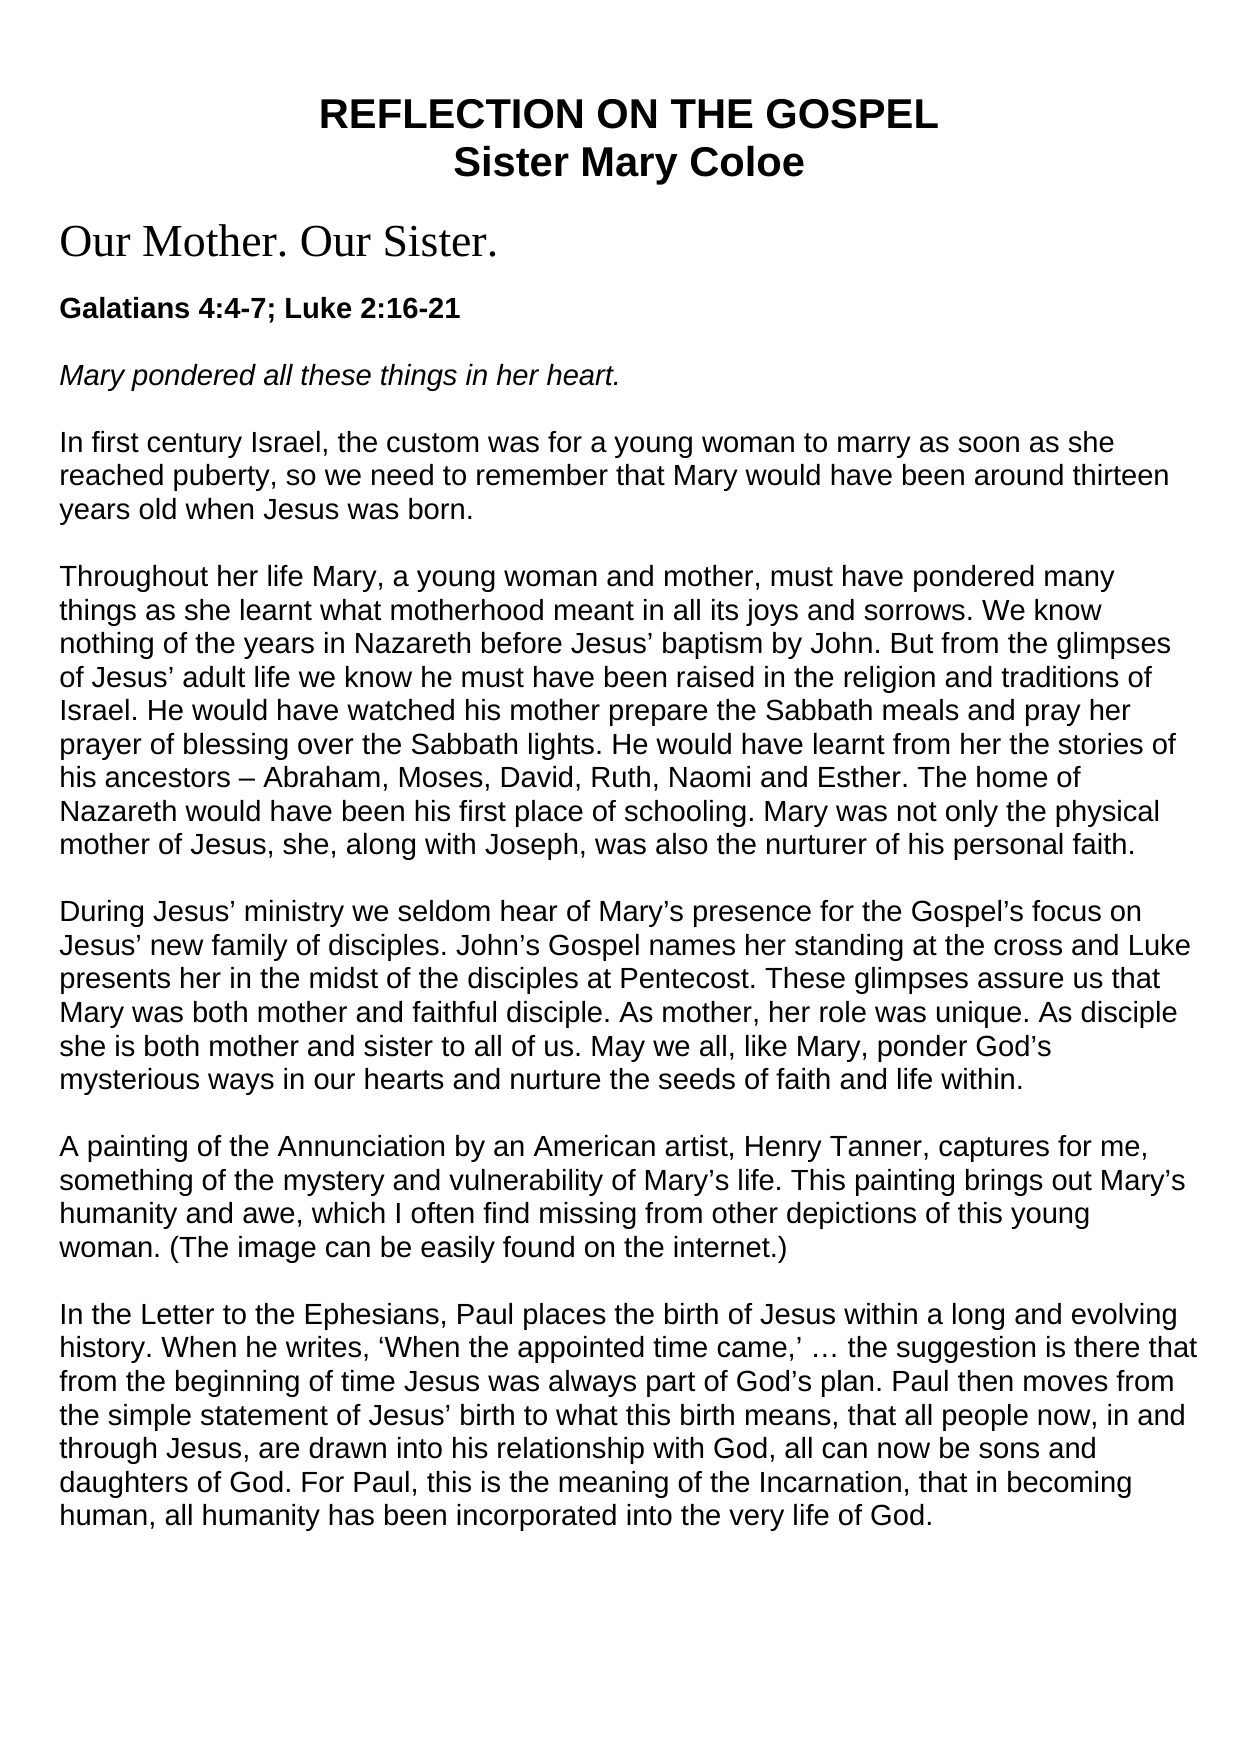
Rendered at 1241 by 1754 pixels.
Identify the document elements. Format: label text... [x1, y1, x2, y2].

text REFLECTION ON THE GOSPEL [59, 89, 1199, 137]
text In first century Israel, the custom was for a young woman to marry as soon as she reached puberty, so we need to remember that Mary would have been around thirteen years old when Jesus was born. [59, 425, 1199, 525]
text A painting of the Annunciation by an American artist, Henry Tanner, captures for me, something of the mystery and vulnerability of Mary’s life. This painting brings out Mary’s humanity and awe, which I often find missing from other depictions of this young woman. (The image can be easily found on the internet.) [59, 1129, 1199, 1263]
text Sister Mary Coloe [59, 137, 1199, 185]
text In the Letter to the Ephesians, Paul places the birth of Jesus within a long and evolving history. When he writes, ‘When the appointed time came,’ … the suggestion is there that from the beginning of time Jesus was always part of God’s plan. Paul then moves from the simple statement of Jesus’ birth to what this birth means, that all people now, in and through Jesus, are drawn into his relationship with God, all can now be sons and daughters of God. For Paul, this is the meaning of the Incarnation, that in becoming human, all humanity has been incorporated into the very life of God. [59, 1297, 1199, 1532]
text During Jesus’ ministry we seldom hear of Mary’s presence for the Gospel’s focus on Jesus’ new family of disciples. John’s Gospel names her standing at the cross and Luke presents her in the midst of the disciples at Pentecost. These glimpses assure us that Mary was both mother and faithful disciple. As mother, her role was unique. As disciple she is both mother and sister to all of us. May we all, like Mary, ponder God’s mysterious ways in our hearts and nurture the seeds of faith and life within. [59, 894, 1199, 1096]
text Mary pondered all these things in her heart. [59, 358, 1199, 391]
text Galatians 4:4-7; Luke 2:16-21 [59, 291, 1199, 324]
text Our Mother. Our Sister. [59, 214, 1199, 267]
text Throughout her life Mary, a young woman and mother, must have pondered many things as she learnt what motherhood meant in all its joys and sorrows. We know nothing of the years in Nazareth before Jesus’ baptism by John. But from the glimpses of Jesus’ adult life we know he must have been raised in the religion and traditions of Israel. He would have watched his mother prepare the Sabbath meals and pray her prayer of blessing over the Sabbath lights. He would have learnt from her the stories of his ancestors – Abraham, Moses, David, Ruth, Naomi and Esther. The home of Nazareth would have been his first place of schooling. Mary was not only the physical mother of Jesus, she, along with Joseph, was also the nurturer of his personal faith. [59, 559, 1199, 861]
